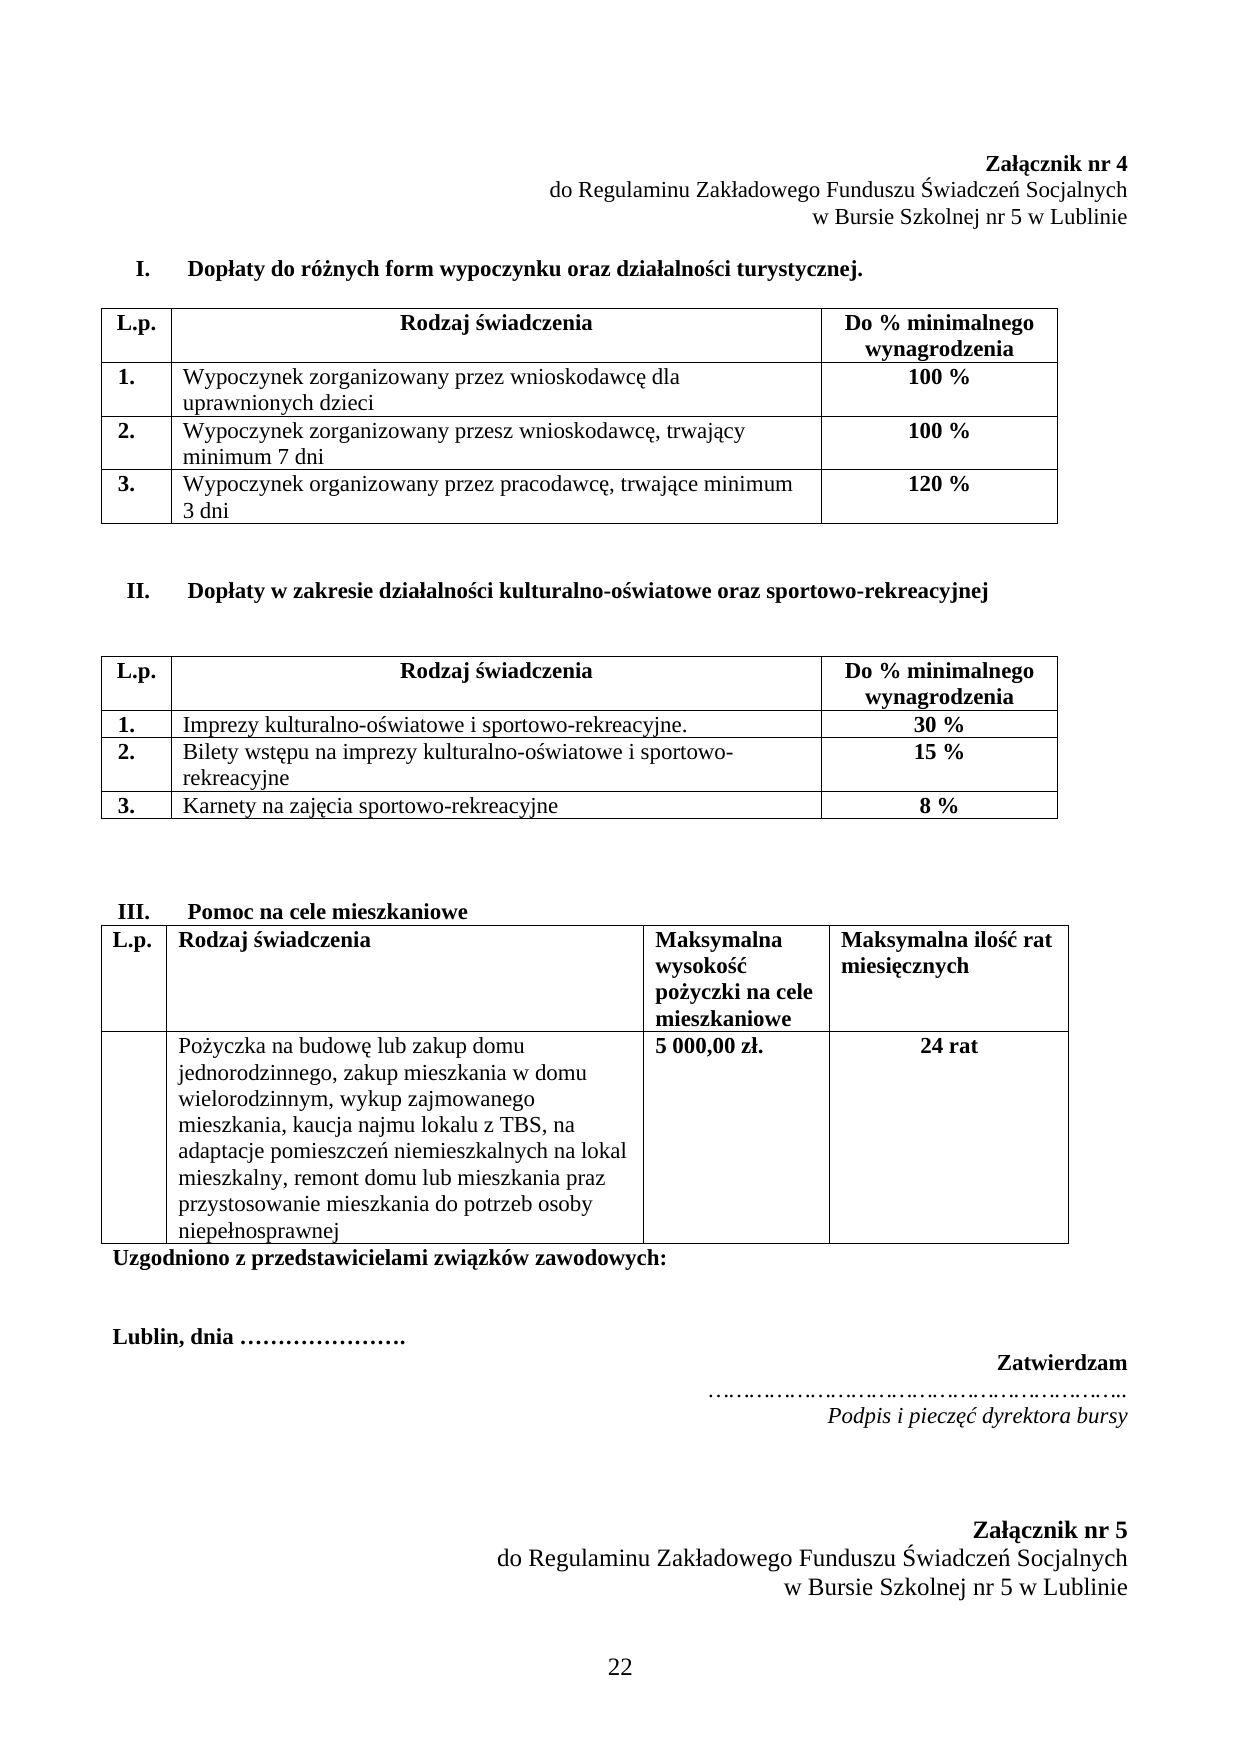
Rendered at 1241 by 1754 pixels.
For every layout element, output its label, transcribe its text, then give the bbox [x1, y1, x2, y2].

table_cell 5 000,00 zł. [644, 1032, 829, 1243]
list Dopłaty do różnych form wypoczynku oraz działalności turystycznej. [150, 255, 1128, 282]
text Zatwierdzam [112, 1349, 1128, 1376]
list Dopłaty w zakresie działalności kulturalno-oświatowe oraz sportowo-rekreacyjnej [150, 577, 1128, 603]
table_cell [102, 1032, 166, 1243]
table_header Do % minimalnego wynagrodzenia [822, 657, 1057, 710]
table_cell Pożyczka na budowę lub zakup domu jednorodzinnego, zakup mieszkania w domu wielorodzinnym, wykup zajmowanego mieszkania, kaucja najmu lokalu z TBS, na adaptacje pomieszczeń niemieszkalnych na lokal mieszkalny, remont domu lub mieszkania praz przystosowanie mieszkania do potrzeb osoby niepełnosprawnej [167, 1032, 643, 1243]
text w Bursie Szkolnej nr 5 w Lublinie [112, 203, 1128, 229]
table_header Maksymalna ilość rat miesięcznych [830, 926, 1068, 1031]
table_cell 100 % [822, 363, 1057, 416]
text Podpis i pieczęć dyrektora bursy [112, 1402, 1128, 1428]
table_cell 24 rat [830, 1032, 1068, 1243]
text …………………………………………………….. [112, 1376, 1128, 1402]
table_header Maksymalna wysokość pożyczki na cele mieszkaniowe [644, 926, 829, 1031]
table_cell [102, 711, 171, 737]
table_cell 120 % [822, 470, 1057, 523]
table_cell Bilety wstępu na imprezy kulturalno-oświatowe i sportowo-rekreacyjne [172, 738, 821, 791]
table_cell [102, 363, 171, 416]
table_cell [102, 470, 171, 523]
text Załącznik nr 5 [112, 1515, 1128, 1543]
table_header Rodzaj świadczenia [172, 309, 821, 362]
table_header Do % minimalnego wynagrodzenia [822, 309, 1057, 362]
table_cell 15 % [822, 738, 1057, 791]
table_header L.p. [102, 926, 166, 1031]
table_cell 8 % [822, 792, 1057, 818]
table_header L.p. [102, 657, 171, 710]
table_cell [102, 792, 171, 818]
table_header L.p. [102, 309, 171, 362]
table_header Rodzaj świadczenia [167, 926, 643, 1031]
table_cell [102, 738, 171, 791]
table_cell Wypoczynek organizowany przez pracodawcę, trwające minimum 3 dni [172, 470, 821, 523]
table_cell 30 % [822, 711, 1057, 737]
text do Regulaminu Zakładowego Funduszu Świadczeń Socjalnych [112, 1543, 1128, 1572]
text Załącznik nr 4 [112, 150, 1128, 176]
table_header Rodzaj świadczenia [172, 657, 821, 710]
text do Regulaminu Zakładowego Funduszu Świadczeń Socjalnych [112, 176, 1128, 203]
table_cell 100 % [822, 417, 1057, 469]
table_cell Karnety na zajęcia sportowo-rekreacyjne [172, 792, 821, 818]
table_cell [102, 417, 171, 469]
table_cell Wypoczynek zorganizowany przez wnioskodawcę dla uprawnionych dzieci [172, 363, 821, 416]
table_cell Imprezy kulturalno-oświatowe i sportowo-rekreacyjne. [172, 711, 821, 737]
table_cell Wypoczynek zorganizowany przesz wnioskodawcę, trwający minimum 7 dni [172, 417, 821, 469]
text Uzgodniono z przedstawicielami związków zawodowych: [112, 1244, 1128, 1270]
text w Bursie Szkolnej nr 5 w Lublinie [112, 1572, 1128, 1601]
list Pomoc na cele mieszkaniowe [150, 898, 1128, 925]
text Lublin, dnia …………………. [112, 1323, 1128, 1349]
